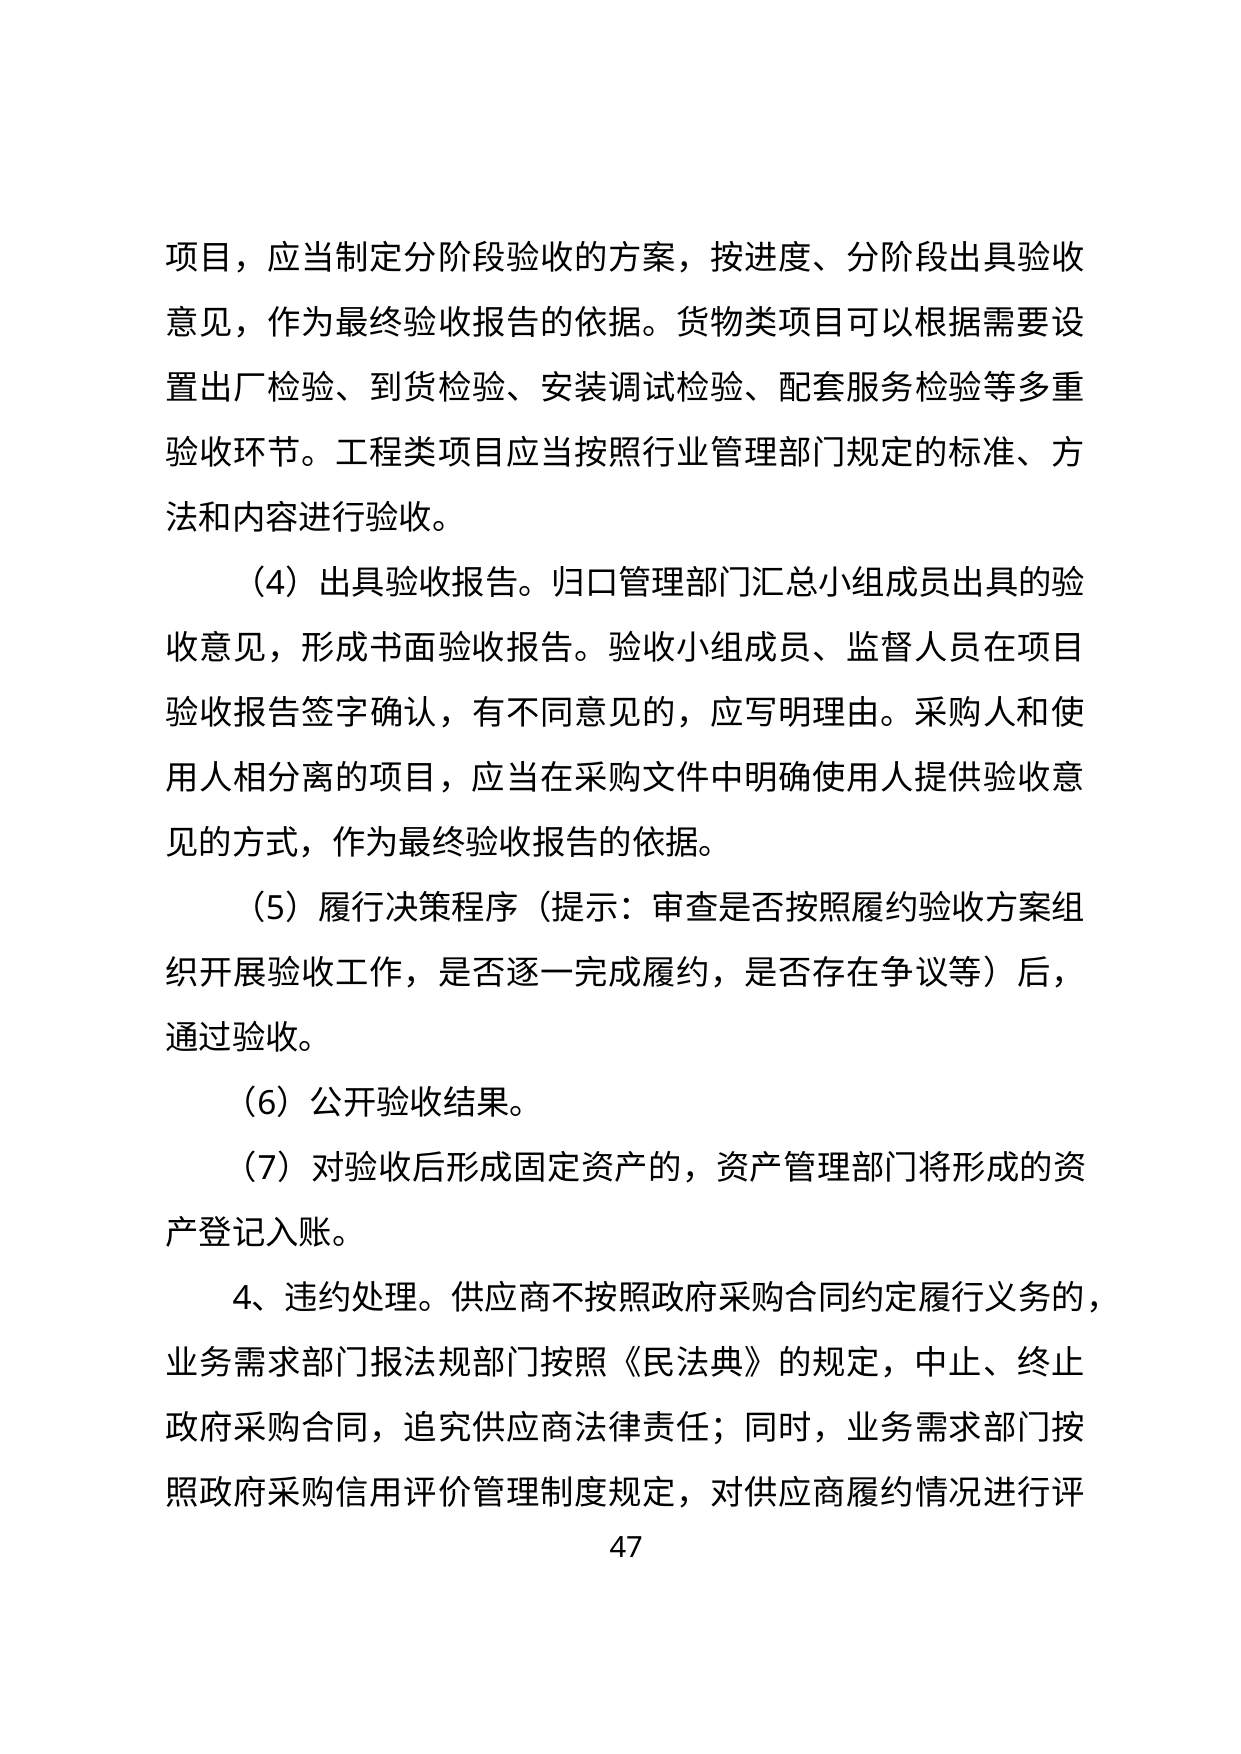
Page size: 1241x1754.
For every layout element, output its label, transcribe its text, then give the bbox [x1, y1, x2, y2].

text （4）出具验收报告。归口管理部门汇总小组成员出具的验收意见，形成书面验收报告。验收小组成员、监督人员在项目验收报告签字确认，有不同意见的，应写明理由。采购人和使用人相分离的项目，应当在采购文件中明确使用人提供验收意见的方式，作为最终验收报告的依据。 [165, 547, 1087, 872]
text （6）公开验收结果。 [165, 1067, 1087, 1132]
text （5）履行决策程序（提示：审查是否按照履约验收方案组织开展验收工作，是否逐一完成履约，是否存在争议等）后，通过验收。 [165, 872, 1087, 1067]
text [165, 222, 1087, 547]
text （7）对验收后形成固定资产的，资产管理部门将形成的资产登记入账。 [165, 1132, 1087, 1262]
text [165, 1262, 1087, 1522]
